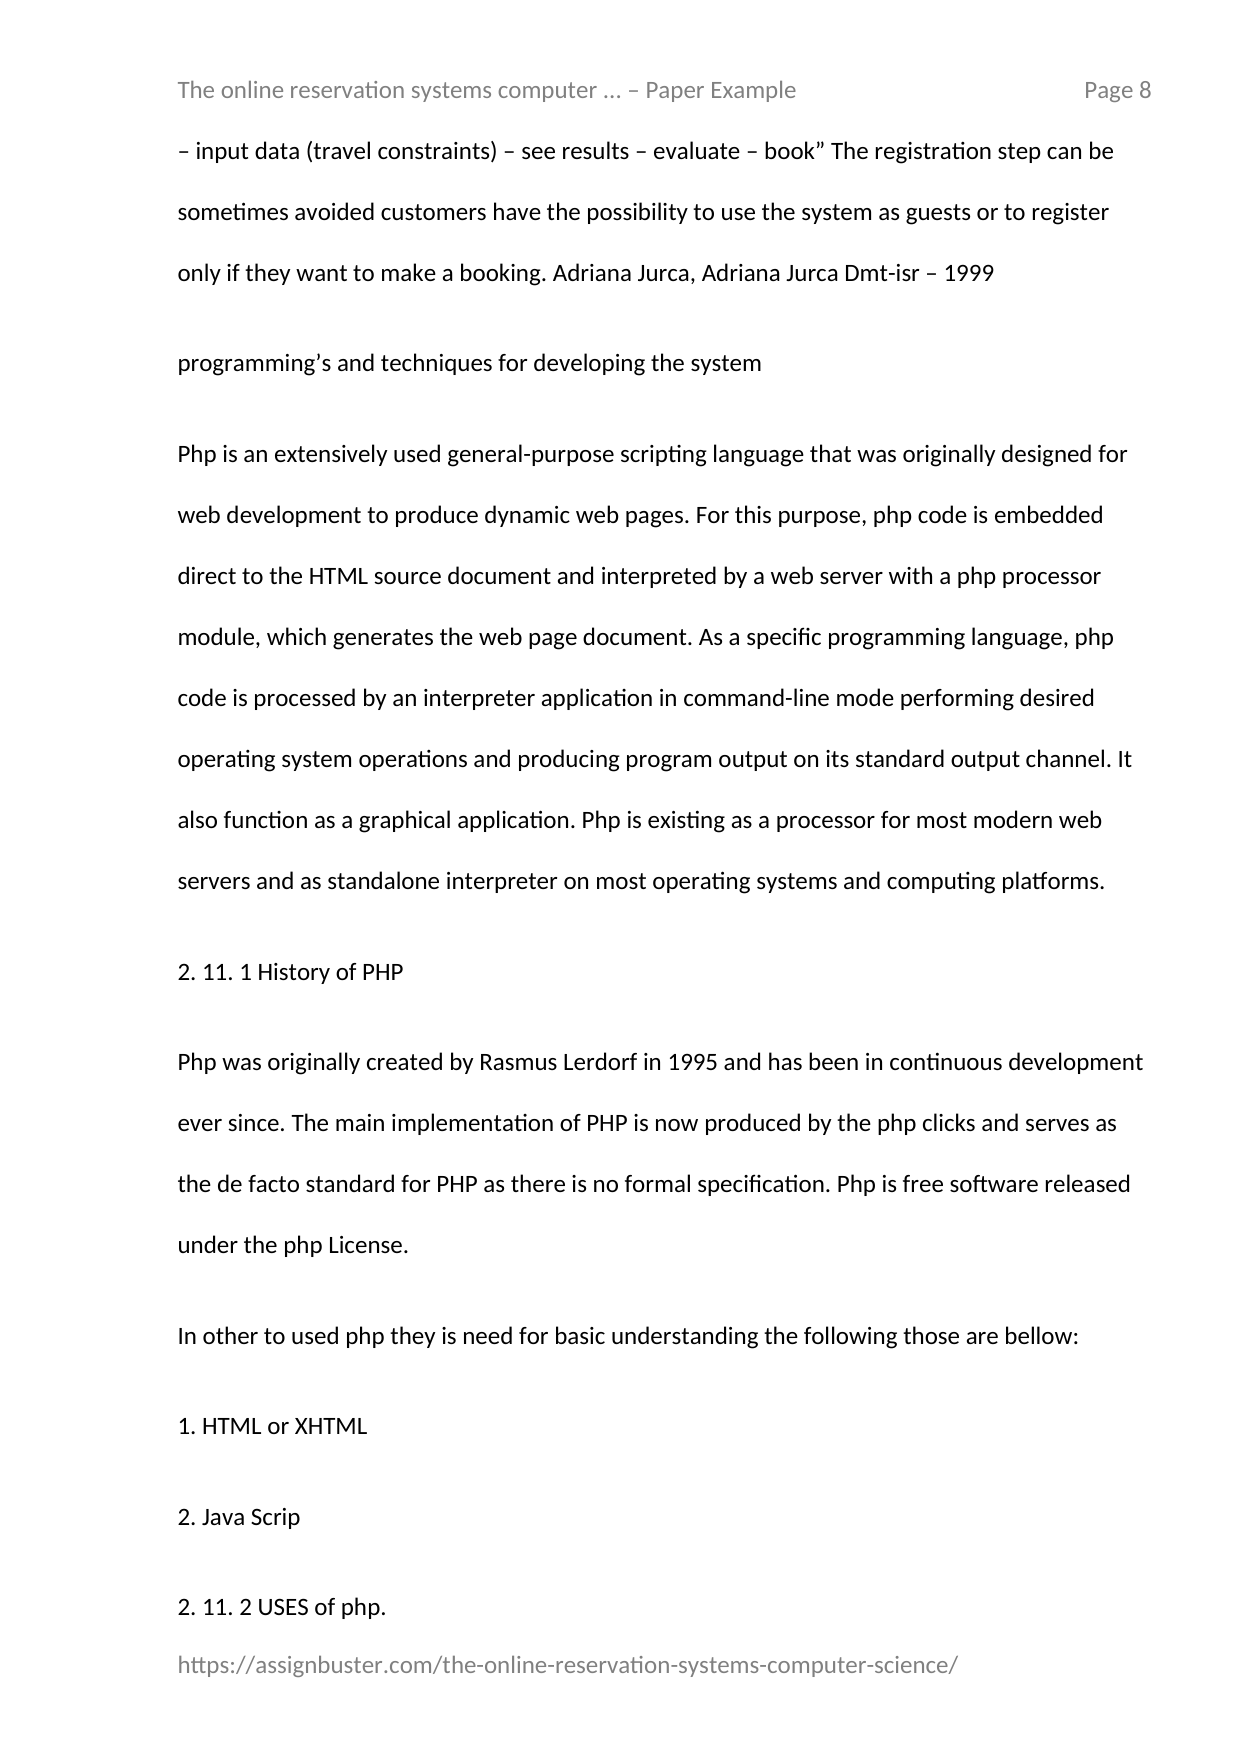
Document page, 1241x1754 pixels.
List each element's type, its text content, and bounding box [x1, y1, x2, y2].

text Php was originally created by Rasmus Lerdorf in 1995 and has been in continuous development ever since. The main implementation of PHP is now produced by the php clicks and serves as the de facto standard for PHP as there is no formal specification. Php is free software released under the php License. [177, 1046, 1152, 1260]
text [177, 135, 1152, 287]
text programming’s and techniques for developing the system [177, 347, 1152, 378]
text 2. 11. 2 USES of php. [177, 1591, 1152, 1622]
text 2. Java Scrip [177, 1501, 1152, 1531]
text In other to used php they is need for basic understanding the following those are bellow: [177, 1320, 1152, 1350]
text Php is an extensively used general-purpose scripting language that was originally designed for web development to produce dynamic web pages. For this purpose, php code is embedded direct to the HTML source document and interpreted by a web server with a php processor module, which generates the web page document. As a specific programming language, php code is processed by an interpreter application in command-line mode performing desired operating system operations and producing program output on its standard output channel. It also function as a graphical application. Php is existing as a processor for most modern web servers and as standalone interpreter on most operating systems and computing platforms. [177, 438, 1152, 896]
text 2. 11. 1 History of PHP [177, 956, 1152, 986]
text 1. HTML or XHTML [177, 1410, 1152, 1441]
